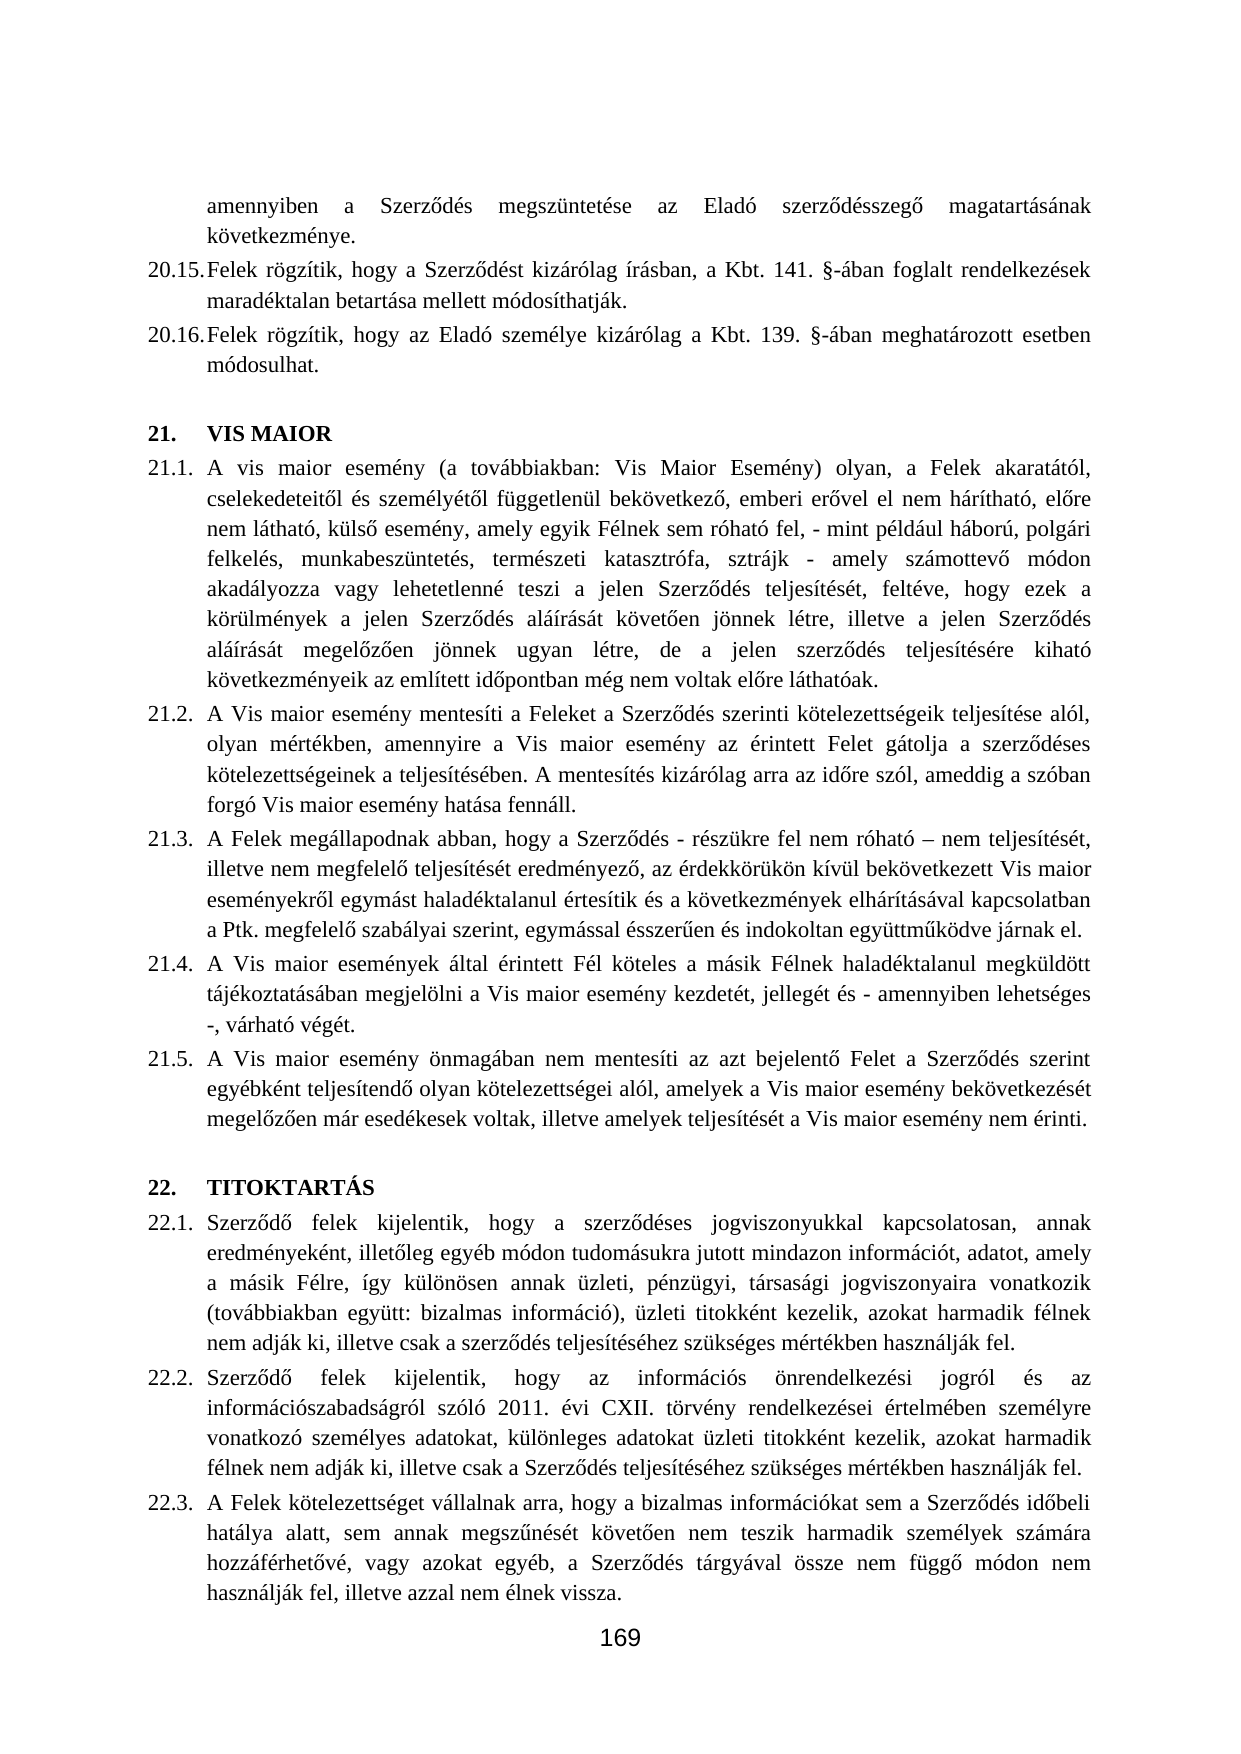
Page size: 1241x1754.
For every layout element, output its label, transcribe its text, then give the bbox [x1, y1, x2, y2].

list A Felek megállapodnak abban, hogy a Szerződés - részükre fel nem róható – nem teljesítését, illetve nem megfelelő teljesítését eredményező, az érdekkörükön kívül bekövetkezett Vis maior eseményekről egymást haladéktalanul értesítik és a következmények elhárításával kapcsolatban a Ptk. megfelelő szabályai szerint, egymással ésszerűen és indokoltan együttműködve járnak el. [148, 825, 1093, 942]
list Szerződő felek kijelentik, hogy a szerződéses jogviszonyukkal kapcsolatosan, annak eredményeként, illetőleg egyéb módon tudomásukra jutott mindazon információt, adatot, amely a másik Félre, így különösen annak üzleti, pénzügyi, társasági jogviszonyaira vonatkozik (továbbiakban együtt: bizalmas információ), üzleti titokként kezelik, azokat harmadik félnek nem adják ki, illetve csak a szerződés teljesítéséhez szükséges mértékben használják fel. [148, 1209, 1093, 1356]
list A vis maior esemény (a továbbiakban: Vis Maior Esemény) olyan, a Felek akaratától, cselekedeteitől és személyétől függetlenül bekövetkező, emberi erővel el nem hárítható, előre nem látható, külső esemény, amely egyik Félnek sem róható fel, - mint például háború, polgári felkelés, munkabeszüntetés, természeti katasztrófa, sztrájk - amely számottevő módon akadályozza vagy lehetetlenné teszi a jelen Szerződés teljesítését, feltéve, hogy ezek a körülmények a jelen Szerződés aláírását követően jönnek létre, illetve a jelen Szerződés aláírását megelőzően jönnek ugyan létre, de a jelen szerződés teljesítésére kiható következményeik az említett időpontban még nem voltak előre láthatóak. [148, 454, 1093, 692]
list A Vis maior esemény önmagában nem mentesíti az azt bejelentő Felet a Szerződés szerint egyébként teljesítendő olyan kötelezettségei alól, amelyek a Vis maior esemény bekövetkezését megelőzően már esedékesek voltak, illetve amelyek teljesítését a Vis maior esemény nem érinti. [148, 1045, 1093, 1132]
list Titoktartás [148, 1174, 1093, 1201]
list Felek rögzítik, hogy a Szerződést kizárólag írásban, a Kbt. 141. §-ában foglalt rendelkezések maradéktalan betartása mellett módosíthatják. [148, 257, 1093, 313]
list Felek rögzítik, hogy az Eladó személye kizárólag a Kbt. 139. §-ában meghatározott esetben módosulhat. [148, 321, 1093, 378]
list A Vis maior esemény mentesíti a Feleket a Szerződés szerinti kötelezettségeik teljesítése alól, olyan mértékben, amennyire a Vis maior esemény az érintett Felet gátolja a szerződéses kötelezettségeinek a teljesítésében. A mentesítés kizárólag arra az időre szól, ameddig a szóban forgó Vis maior esemény hatása fennáll. [148, 700, 1093, 817]
list Szerződő felek kijelentik, hogy az információs önrendelkezési jogról és az információszabadságról szóló 2011. évi CXII. törvény rendelkezései értelmében személyre vonatkozó személyes adatokat, különleges adatokat üzleti titokként kezelik, azokat harmadik félnek nem adják ki, illetve csak a Szerződés teljesítéséhez szükséges mértékben használják fel. [148, 1364, 1093, 1481]
list A Felek kötelezettséget vállalnak arra, hogy a bizalmas információkat sem a Szerződés időbeli hatálya alatt, sem annak megszűnését követően nem teszik harmadik személyek számára hozzáférhetővé, vagy azokat egyéb, a Szerződés tárgyával össze nem függő módon nem használják fel, illetve azzal nem élnek vissza. [148, 1489, 1093, 1606]
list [148, 192, 1093, 248]
list Vis maior [148, 420, 1093, 446]
list A Vis maior események által érintett Fél köteles a másik Félnek haladéktalanul megküldött tájékoztatásában megjelölni a Vis maior esemény kezdetét, jellegét és - amennyiben lehetséges -, várható végét. [148, 950, 1093, 1037]
